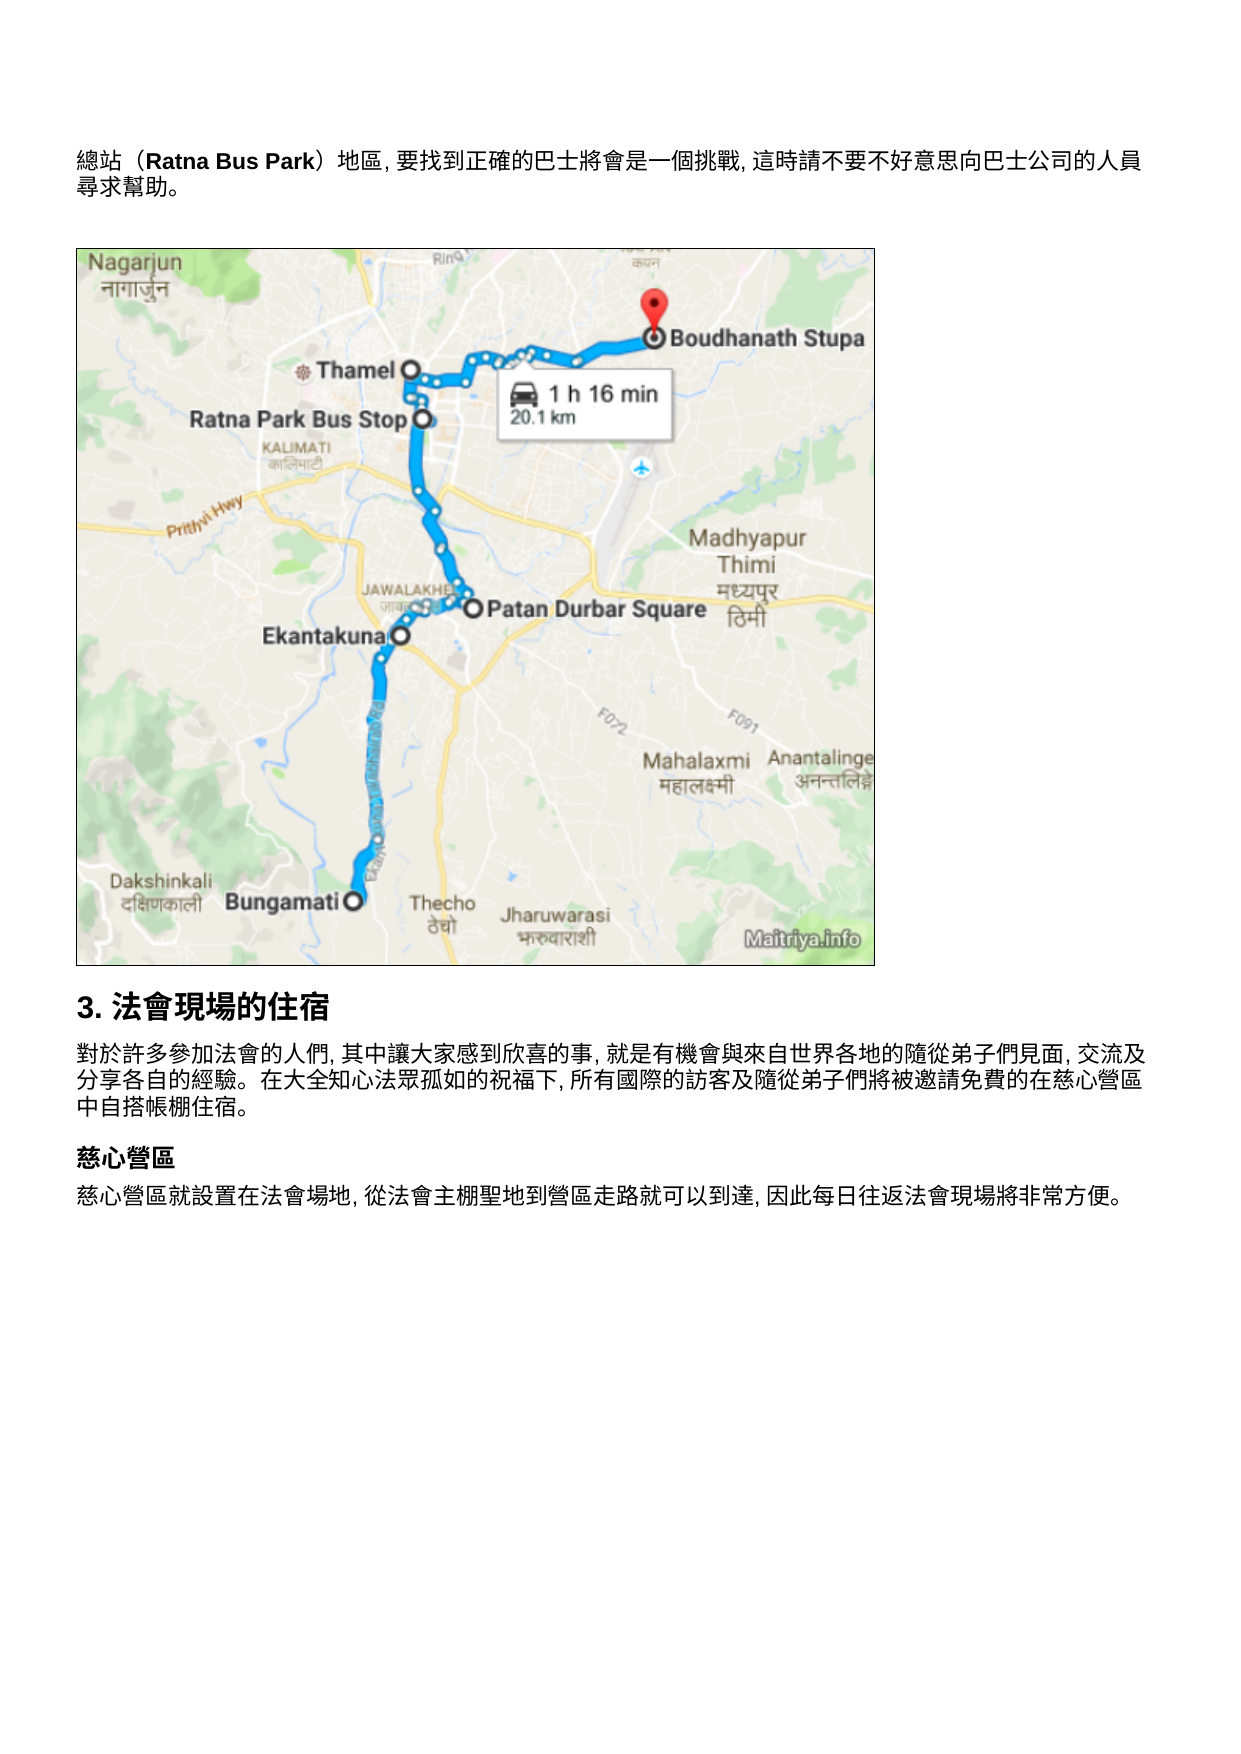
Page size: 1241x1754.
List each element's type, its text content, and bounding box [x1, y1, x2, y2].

text 慈心營區 [77, 1144, 1164, 1173]
picture [77, 249, 874, 965]
text 3. 法會現場的住宿 [77, 989, 1164, 1025]
text 對於許多參加法會的人們, 其中讓大家感到欣喜的事, 就是有機會與來自世界各地的隨從弟子們見面, 交流及分享各自的經驗。在大全知心法眾孤如的祝福下, 所有國際的訪客及隨從弟子們將被邀請免費的在慈心營區中自搭帳棚住宿。 [77, 1041, 1164, 1120]
text 慈心營區就設置在法會場地, 從法會主棚聖地到營區走路就可以到達, 因此每日往返法會現場將非常方便。 [77, 1183, 1164, 1209]
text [77, 148, 1164, 200]
